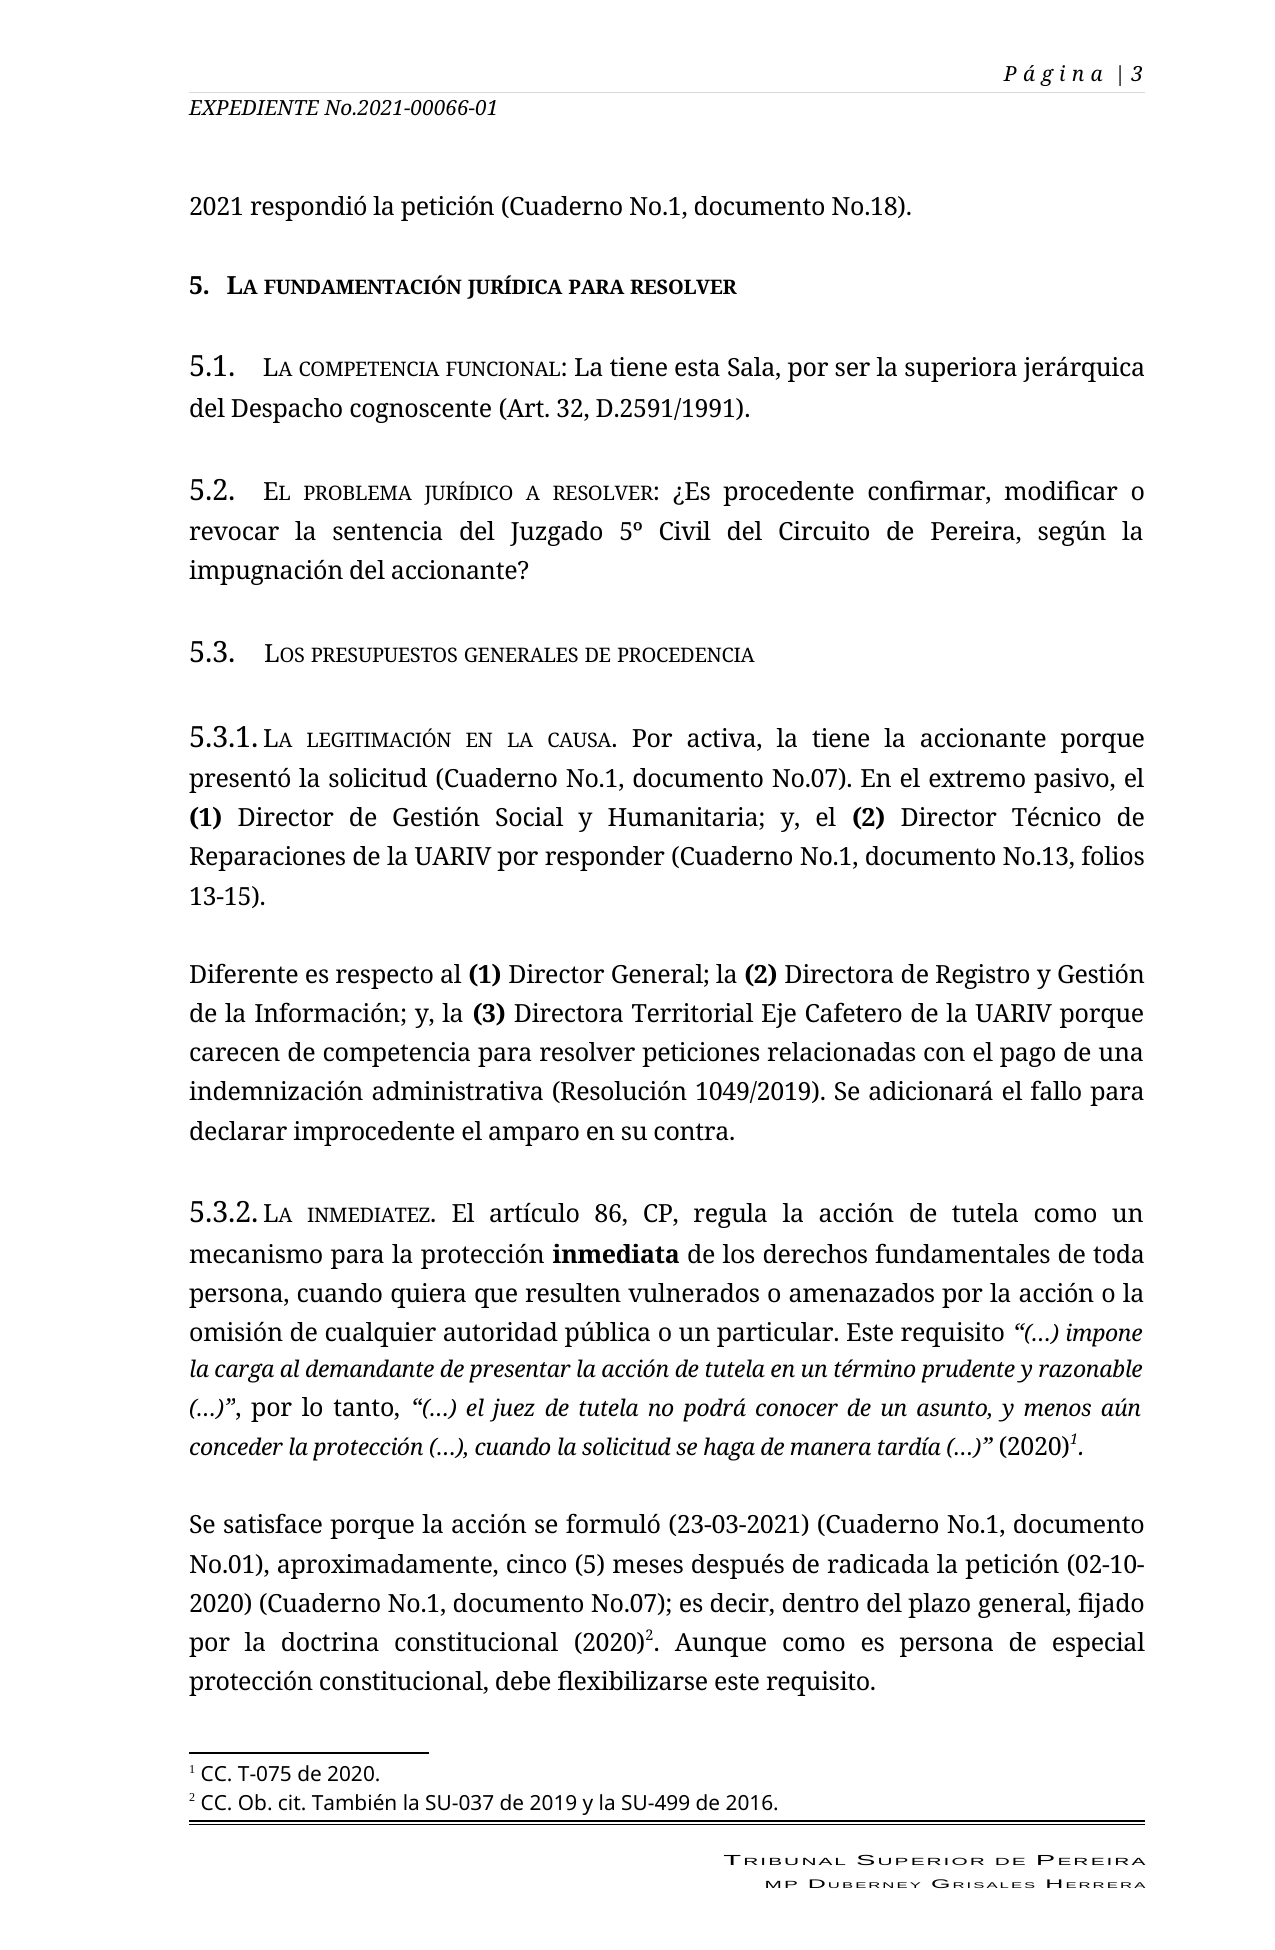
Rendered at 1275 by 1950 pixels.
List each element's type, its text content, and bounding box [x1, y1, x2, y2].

list Los presupuestos generales de procedencia [189, 631, 1145, 671]
text Se satisface porque la acción se formuló (23-03-2021) (Cuaderno No.1, documento No.01), aproximadamente, cinco (5) meses después de radicada la petición (02-10-2020) (Cuaderno No.1, documento No.07); es decir, dentro del plazo general, fijado por la doctrina constitucional (2020). Aunque como es persona de especial protección constitucional, debe flexibilizarse este requisito. [189, 1507, 1145, 1698]
list La inmediatez. El artículo 86, CP, regula la acción de tutela como un mecanismo para la protección inmediata de los derechos fundamentales de toda persona, cuando quiera que resulten vulnerados o amenazados por la acción o la omisión de cualquier autoridad pública o un particular. Este requisito “(…) impone la carga al demandante de presentar la acción de tutela en un término prudente y razonable (…)”, por lo tanto, “(…) el juez de tutela no podrá conocer de un asunto, y menos aún conceder la protección (…), cuando la solicitud se haga de manera tardía (…)” (2020). [189, 1191, 1145, 1463]
list La competencia funcional: La tiene esta Sala, por ser la superiora jerárquica del Despacho cognoscente (Art. 32, D.2591/1991). [189, 346, 1145, 424]
list La legitimación en la causa. Por activa, la tiene la accionante porque presentó la solicitud (Cuaderno No.1, documento No.07). En el extremo pasivo, el (1) Director de Gestión Social y Humanitaria; y, el (2) Director Técnico de Reparaciones de la UARIV por responder (Cuaderno No.1, documento No.13, folios 13-15). [189, 716, 1145, 912]
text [189, 189, 1145, 223]
text Diferente es respecto al (1) Director General; la (2) Directora de Registro y Gestión de la Información; y, la (3) Directora Territorial Eje Cafetero de la UARIV porque carecen de competencia para resolver peticiones relacionadas con el pago de una indemnización administrativa (Resolución 1049/2019). Se adicionará el fallo para declarar improcedente el amparo en su contra. [189, 956, 1145, 1147]
list El problema jurídico a resolver: ¿Es procedente confirmar, modificar o revocar la sentencia del Juzgado 5º Civil del Circuito de Pereira, según la impugnación del accionante? [189, 469, 1145, 587]
list La fundamentación jurídica para resolver [189, 267, 1145, 301]
